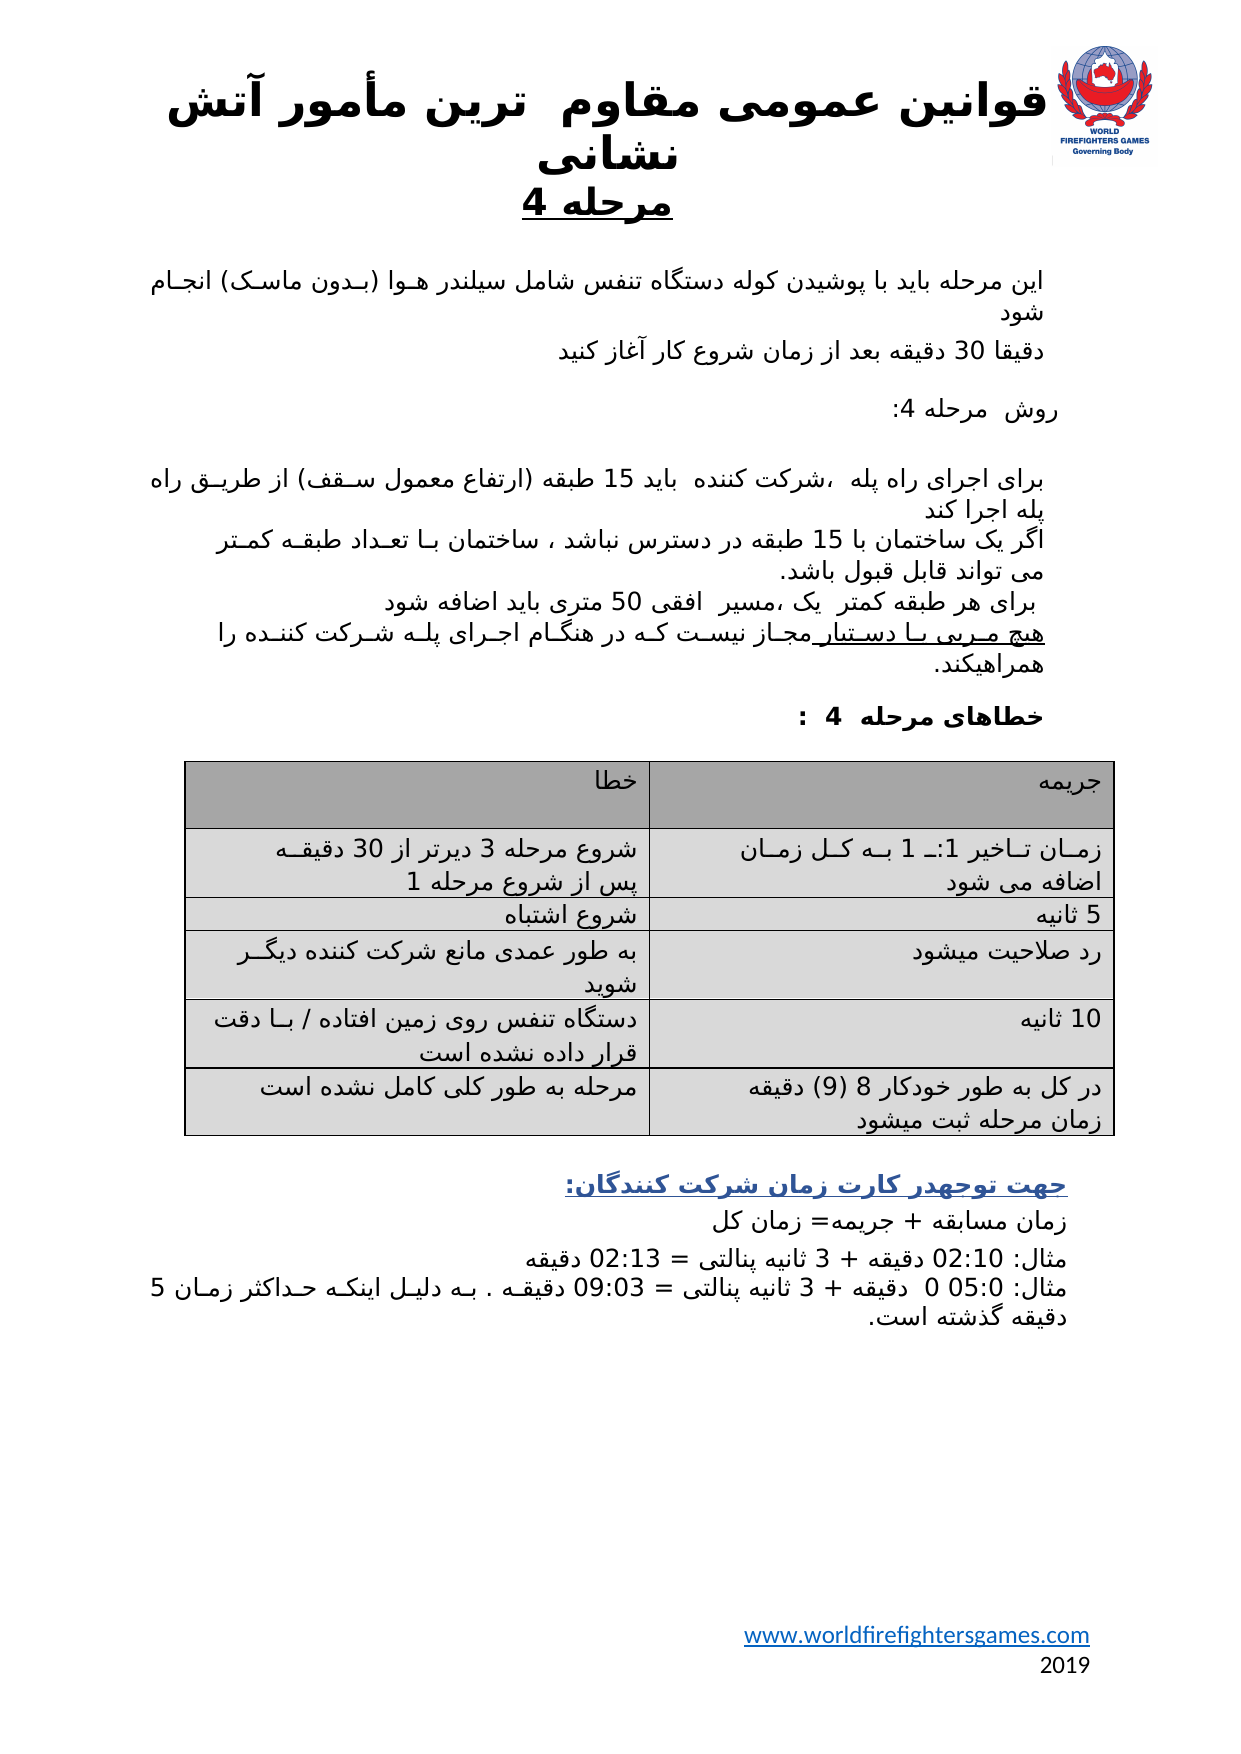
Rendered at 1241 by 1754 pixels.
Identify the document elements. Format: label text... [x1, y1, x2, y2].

text مثال: 02:10 دقیقه + 3 ثانیه پنالتی = 02:13 دقیقه [150, 1244, 1067, 1273]
text برای اجرای راه پله ،شرکت کننده باید 15 طبقه (ارتفاع معمول سقف) از طریق راه پله اجرا کند [150, 463, 1044, 524]
table_cell شروع اشتباه [186, 898, 649, 930]
table_header جریمه [650, 762, 1113, 828]
text دقیقا 30 دقیقه بعد از زمان شروع کار آغاز کنید [150, 336, 1044, 366]
table_cell 10 ثانیه [650, 1000, 1113, 1067]
subtitle جهت توجهدر کارت زمان شرکت کنندگان: [150, 1170, 1067, 1199]
table_cell زمان تاخیر 1: 1 به کل زمان اضافه می شود [650, 829, 1113, 897]
text روش مرحله 4: [150, 395, 1067, 424]
table_header خطا [186, 762, 649, 828]
table_cell 5 ثانیه [650, 898, 1113, 930]
picture [1051, 46, 1158, 167]
text اگر یک ساختمان با 15 طبقه در دسترس نباشد ، ساختمان با تعداد طبقه کمتر می تواند قابل قبول باشد. [217, 524, 1044, 586]
table_cell مرحله به طور کلی کامل نشده است [186, 1069, 649, 1135]
table_cell شروع مرحله 3 دیرتر از 30 دقیقه پس از شروع مرحله 1 [186, 829, 649, 897]
text خطاهای مرحله 4 : [150, 702, 1044, 731]
text این مرحله باید با پوشیدن کوله دستگاه تنفس شامل سیلندر هوا (بدون ماسک) انجام شود [150, 265, 1044, 327]
table_cell در کل به طور خودکار 8 (9) دقیقه زمان مرحله ثبت میشود [650, 1069, 1113, 1135]
table_cell به طور عمدی مانع شرکت کننده دیگر شوید [186, 931, 649, 998]
text هیچ مربی یا دستیار مجاز نیست که در هنگام اجرای پله شرکت کننده را همراهیکند. [217, 617, 1044, 678]
text برای هر طبقه کمتر یک ،مسیر افقی 50 متری باید اضافه شود [217, 586, 1044, 616]
table_cell رد صلاحیت میشود [650, 931, 1113, 998]
text مرحله 4 [150, 181, 1044, 224]
table_cell دستگاه تنفس روی زمین افتاده / با دقت قرار داده نشده است [186, 1000, 649, 1067]
text مثال: 0 05:0 دقیقه + 3 ثانیه پنالتی = 09:03 دقیقه . به دلیل اینکه حداکثر زمان 5 دقیقه گذشته است. [150, 1273, 1067, 1331]
text زمان مسابقه + جریمه= زمان کل [150, 1206, 1067, 1235]
